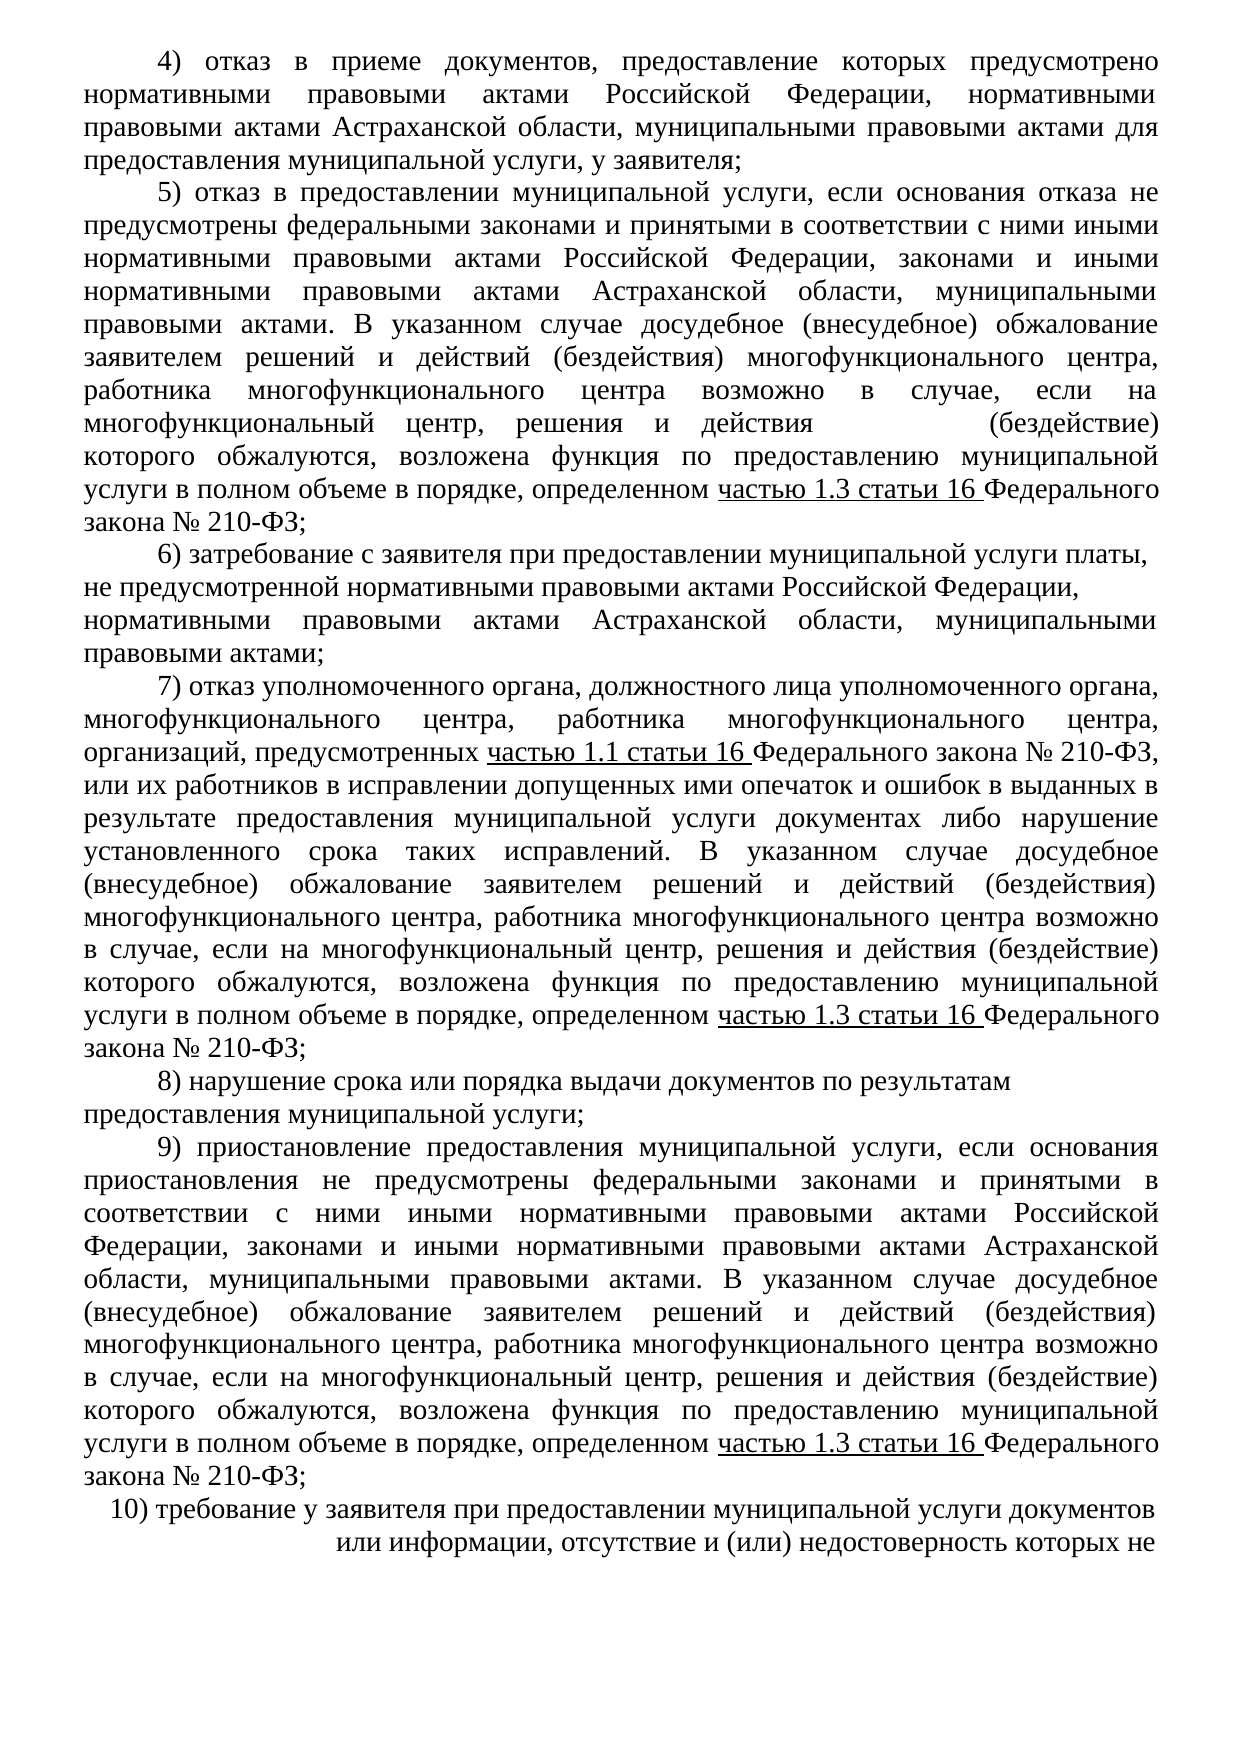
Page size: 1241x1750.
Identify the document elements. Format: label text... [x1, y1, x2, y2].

text 4) отказ в приеме документов, предоставление которых предусмотрено нормативными правовыми актами Российской Федерации, нормативными правовыми актами Астраханской области, муниципальными правовыми актами для предоставления муниципальной услуги, у заявителя; [83, 44, 1159, 175]
text 6) затребование с заявителя при предоставлении муниципальной услуги платы, не предусмотренной нормативными правовыми актами Российской Федерации, нормативными правовыми актами Астраханской области, муниципальными правовыми актами; [83, 537, 1164, 669]
text 7) отказ уполномоченного органа, должностного лица уполномоченного органа, многофункционального центра, работника многофункционального центра, организаций, предусмотренных частью 1.1 статьи 16 Федерального закона № 210-ФЗ, или их работников в исправлении допущенных ими опечаток и ошибок в выданных в результате предоставления муниципальной услуги документах либо нарушение установленного срока таких исправлений. В указанном случае досудебное (внесудебное) обжалование заявителем решений и действий (бездействия) многофункционального центра, работника многофункционального центра возможно в случае, если на многофункциональный центр, решения и действия (бездействие) которого обжалуются, возложена функция по предоставлению муниципальной услуги в полном объеме в порядке, определенном частью 1.3 статьи 16 Федерального закона № 210-ФЗ; [83, 669, 1159, 1064]
text 9) приостановление предоставления муниципальной услуги, если основания приостановления не предусмотрены федеральными законами и принятыми в соответствии с ними иными нормативными правовыми актами Российской Федерации, законами и иными нормативными правовыми актами Астраханской области, муниципальными правовыми актами. В указанном случае досудебное (внесудебное) обжалование заявителем решений и действий (бездействия) многофункционального центра, работника многофункционального центра возможно в случае, если на многофункциональный центр, решения и действия (бездействие) которого обжалуются, возложена функция по предоставлению муниципальной услуги в полном объеме в порядке, определенном частью 1.3 статьи 16 Федерального закона № 210-ФЗ; [83, 1130, 1159, 1492]
text 8) нарушение срока или порядка выдачи документов по результатам предоставления муниципальной услуги; [83, 1064, 1163, 1129]
text 5) отказ в предоставлении муниципальной услуги, если основания отказа не предусмотрены федеральными законами и принятыми в соответствии с ними иными нормативными правовыми актами Российской Федерации, законами и иными нормативными правовыми актами Астраханской области, муниципальными правовыми актами. В указанном случае досудебное (внесудебное) обжалование заявителем решений и действий (бездействия) многофункционального центра, работника многофункционального центра возможно в случае, если на многофункциональный центр, решения и действия (бездействие) которого обжалуются, возложена функция по предоставлению муниципальной услуги в полном объеме в порядке, определенном частью 1.3 статьи 16 Федерального закона № 210-ФЗ; [83, 175, 1159, 537]
text 10) требование у заявителя при предоставлении муниципальной услуги документов или информации, отсутствие и (или) недостоверность которых не [76, 1492, 1156, 1557]
